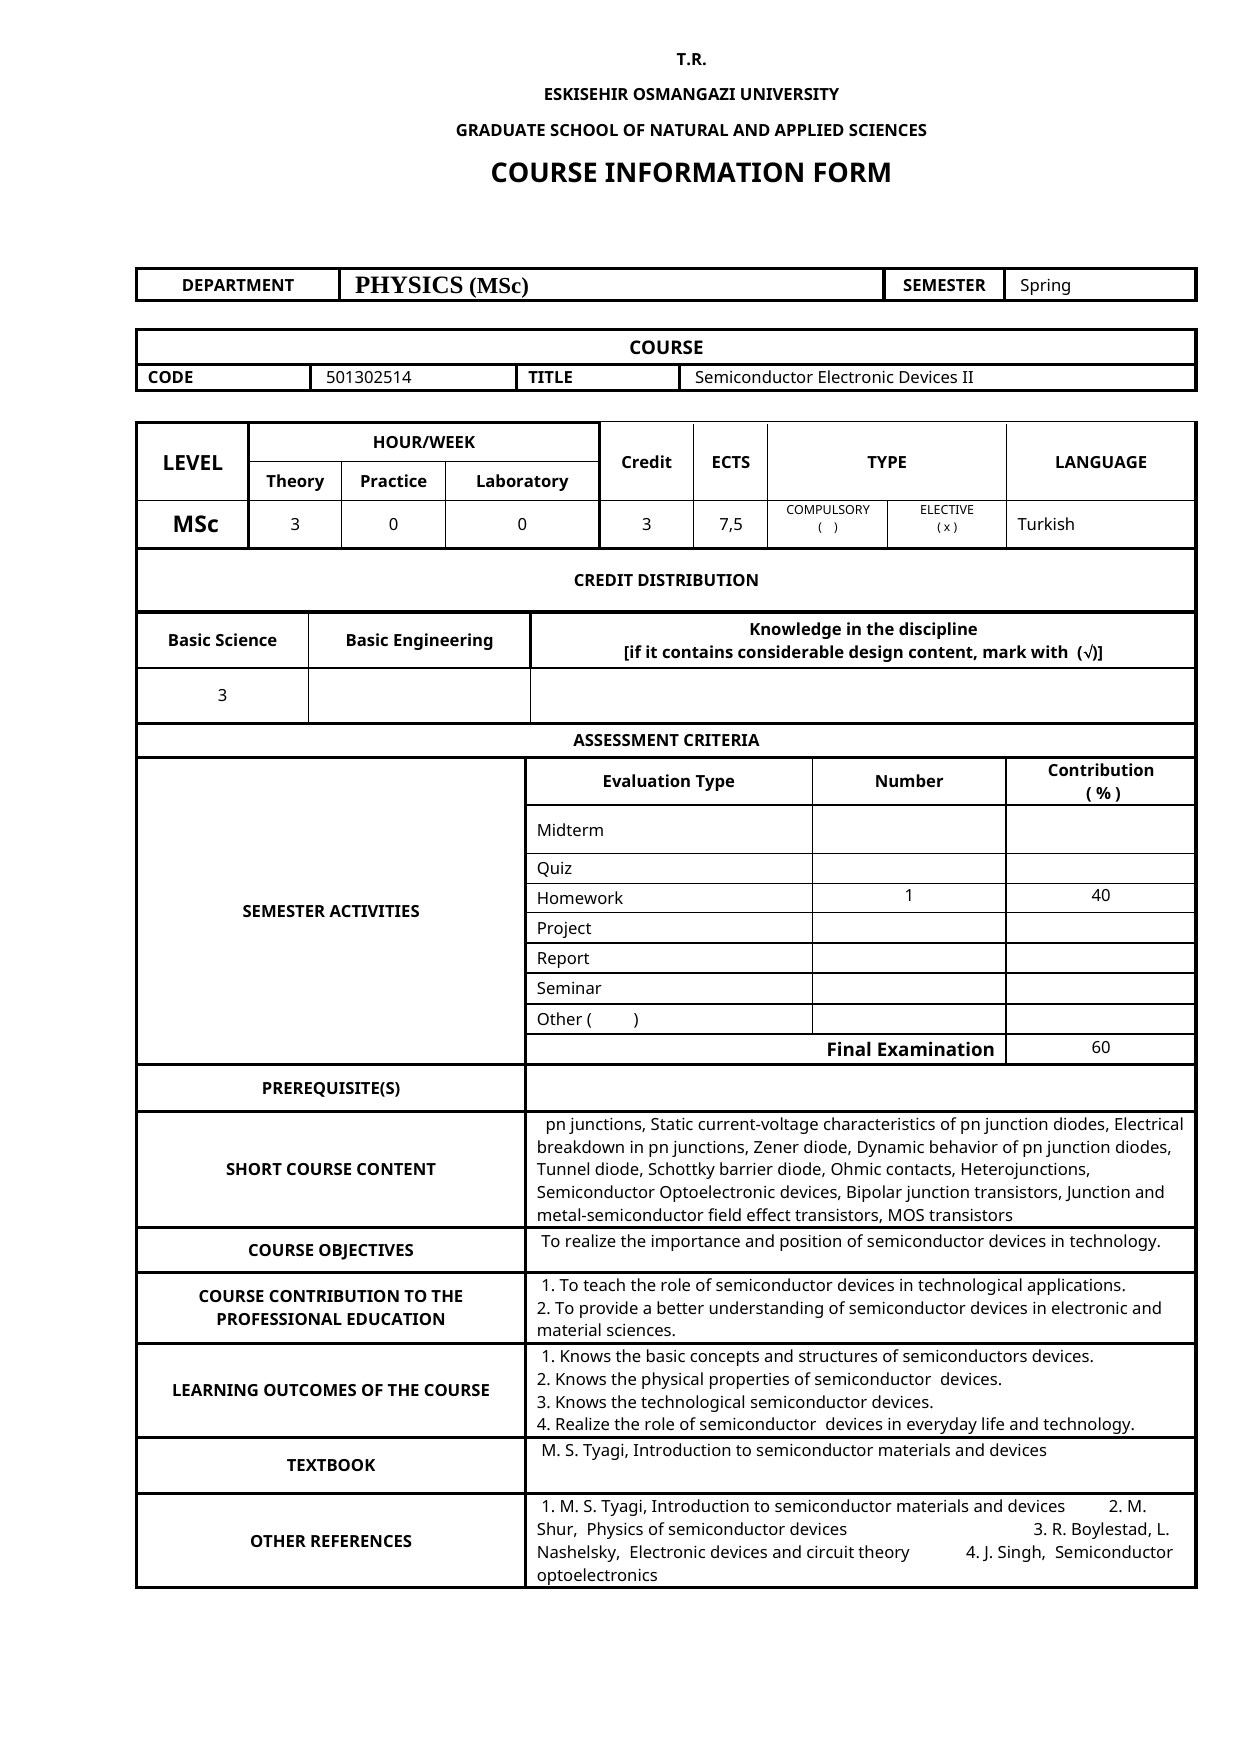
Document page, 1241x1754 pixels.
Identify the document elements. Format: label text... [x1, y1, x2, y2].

table_cell COMPULSORY ( ) [768, 501, 887, 547]
table_cell ASSESSMENT CRITERIA [138, 725, 1194, 756]
table_cell LEARNING OUTCOMES OF THE COURSE [138, 1345, 524, 1436]
table_cell Evaluation Type [527, 759, 812, 804]
table_cell [527, 1066, 1194, 1109]
table_cell Practice [342, 462, 445, 500]
table_cell TEXTBOOK [138, 1439, 524, 1492]
table_cell Other ( ) [527, 1005, 812, 1033]
table_cell [531, 669, 1194, 722]
table_cell Midterm [527, 806, 812, 853]
table_cell TITLE [518, 366, 678, 389]
table_cell [813, 944, 1005, 972]
table_cell Quiz [527, 854, 812, 882]
table_cell [813, 854, 1005, 882]
table_cell [813, 1005, 1005, 1033]
table_cell Basic Science [138, 614, 308, 667]
table_cell 3 [601, 501, 693, 547]
table_cell 1. M. S. Tyagi, Introduction to semiconductor materials and devices 2. M. Shur, Physics of semiconductor devices 3. R. Boylestad, L. Nashelsky, Electronic devices and circuit theory 4. J. Singh, Semiconductor optoelectronics [527, 1495, 1194, 1586]
table_cell 3 [250, 501, 341, 547]
table_cell Final Examination [527, 1035, 1005, 1063]
table_header DEPARTMENT [138, 270, 338, 299]
table_cell To realize the importance and position of semiconductor devices in technology. [527, 1229, 1194, 1271]
table_cell 1. Knows the basic concepts and structures of semiconductors devices. 2. Knows the physical properties of semiconductor devices. 3. Knows the technological semiconductor devices. 4. Realize the role of semiconductor devices in everyday life and technology. [527, 1345, 1194, 1436]
table_cell SEMESTER ACTIVITIES [138, 759, 524, 1063]
table_header Credit [601, 422, 694, 500]
table_cell Report [527, 944, 812, 972]
table_cell 7,5 [694, 501, 767, 547]
table_cell Knowledge in the discipline [if it contains considerable design content, mark with ()] [532, 614, 1194, 667]
table_cell [813, 806, 1005, 853]
table_cell COURSE OBJECTIVES [138, 1229, 524, 1271]
table_cell Turkish [1007, 501, 1194, 547]
table_cell Laboratory [446, 462, 598, 500]
table_cell Basic Engineering [309, 614, 529, 667]
table_cell pn junctions, Static current-voltage characteristics of pn junction diodes, Electrical breakdown in pn junctions, Zener diode, Dynamic behavior of pn junction diodes, Tunnel diode, Schottky barrier diode, Ohmic contacts, Heterojunctions, Semiconductor Optoelectronic devices, Bipolar junction transistors, Junction and metal-semiconductor field effect transistors, MOS transistors [527, 1113, 1194, 1226]
table_header LEVEL [138, 424, 247, 500]
table_cell [309, 669, 530, 722]
table_header [1006, 270, 1194, 299]
table_cell [1007, 974, 1194, 1002]
table_cell 1 [813, 884, 1005, 912]
table_cell CREDIT DISTRIBUTION [138, 550, 1194, 610]
table_cell 40 [1007, 884, 1194, 912]
table_cell 3 [138, 669, 308, 722]
table_cell Semiconductor Electronic Devices II [681, 366, 1194, 389]
table_header HOUR/WEEK [250, 424, 598, 461]
table_cell [1007, 854, 1194, 882]
table_cell Homework [527, 884, 812, 912]
table_cell [813, 974, 1005, 1002]
table_cell PREREQUISITE(S) [138, 1066, 524, 1109]
table_cell 0 [342, 501, 445, 547]
table_cell 60 [1007, 1035, 1194, 1063]
table_header SEMESTER [886, 270, 1003, 299]
table_cell [1007, 806, 1194, 853]
table_cell [1007, 944, 1194, 972]
table_cell ELECTIVE ( x ) [888, 501, 1006, 547]
table_cell [1007, 913, 1194, 942]
table_cell 0 [446, 501, 598, 547]
table_cell [813, 913, 1005, 942]
table_cell Contribution ( % ) [1007, 759, 1194, 804]
table_cell SHORT COURSE CONTENT [138, 1113, 524, 1226]
table_cell MSc [138, 501, 247, 547]
table_cell [1007, 1005, 1194, 1033]
table_cell M. S. Tyagi, Introduction to semiconductor materials and devices [527, 1439, 1194, 1492]
table_cell Project [527, 913, 812, 942]
table_header PHYSICS (MSc) [341, 270, 882, 299]
table_cell CODE [138, 366, 309, 389]
table_cell Theory [250, 462, 341, 500]
table_cell Number [813, 759, 1005, 804]
table_cell 1. To teach the role of semiconductor devices in technological applications. 2. To provide a better understanding of semiconductor devices in electronic and material sciences. [527, 1274, 1194, 1342]
table_header TYPE [768, 422, 1006, 500]
table_header ECTS [694, 422, 768, 500]
table_header COURSE [138, 331, 1194, 363]
table_cell Seminar [527, 974, 812, 1002]
table_cell 501302514 [312, 366, 515, 389]
table_cell OTHER REFERENCES [138, 1495, 524, 1586]
table_cell COURSE CONTRIBUTION TO THE PROFESSIONAL EDUCATION [138, 1274, 524, 1342]
table_header LANGUAGE [1006, 422, 1194, 500]
